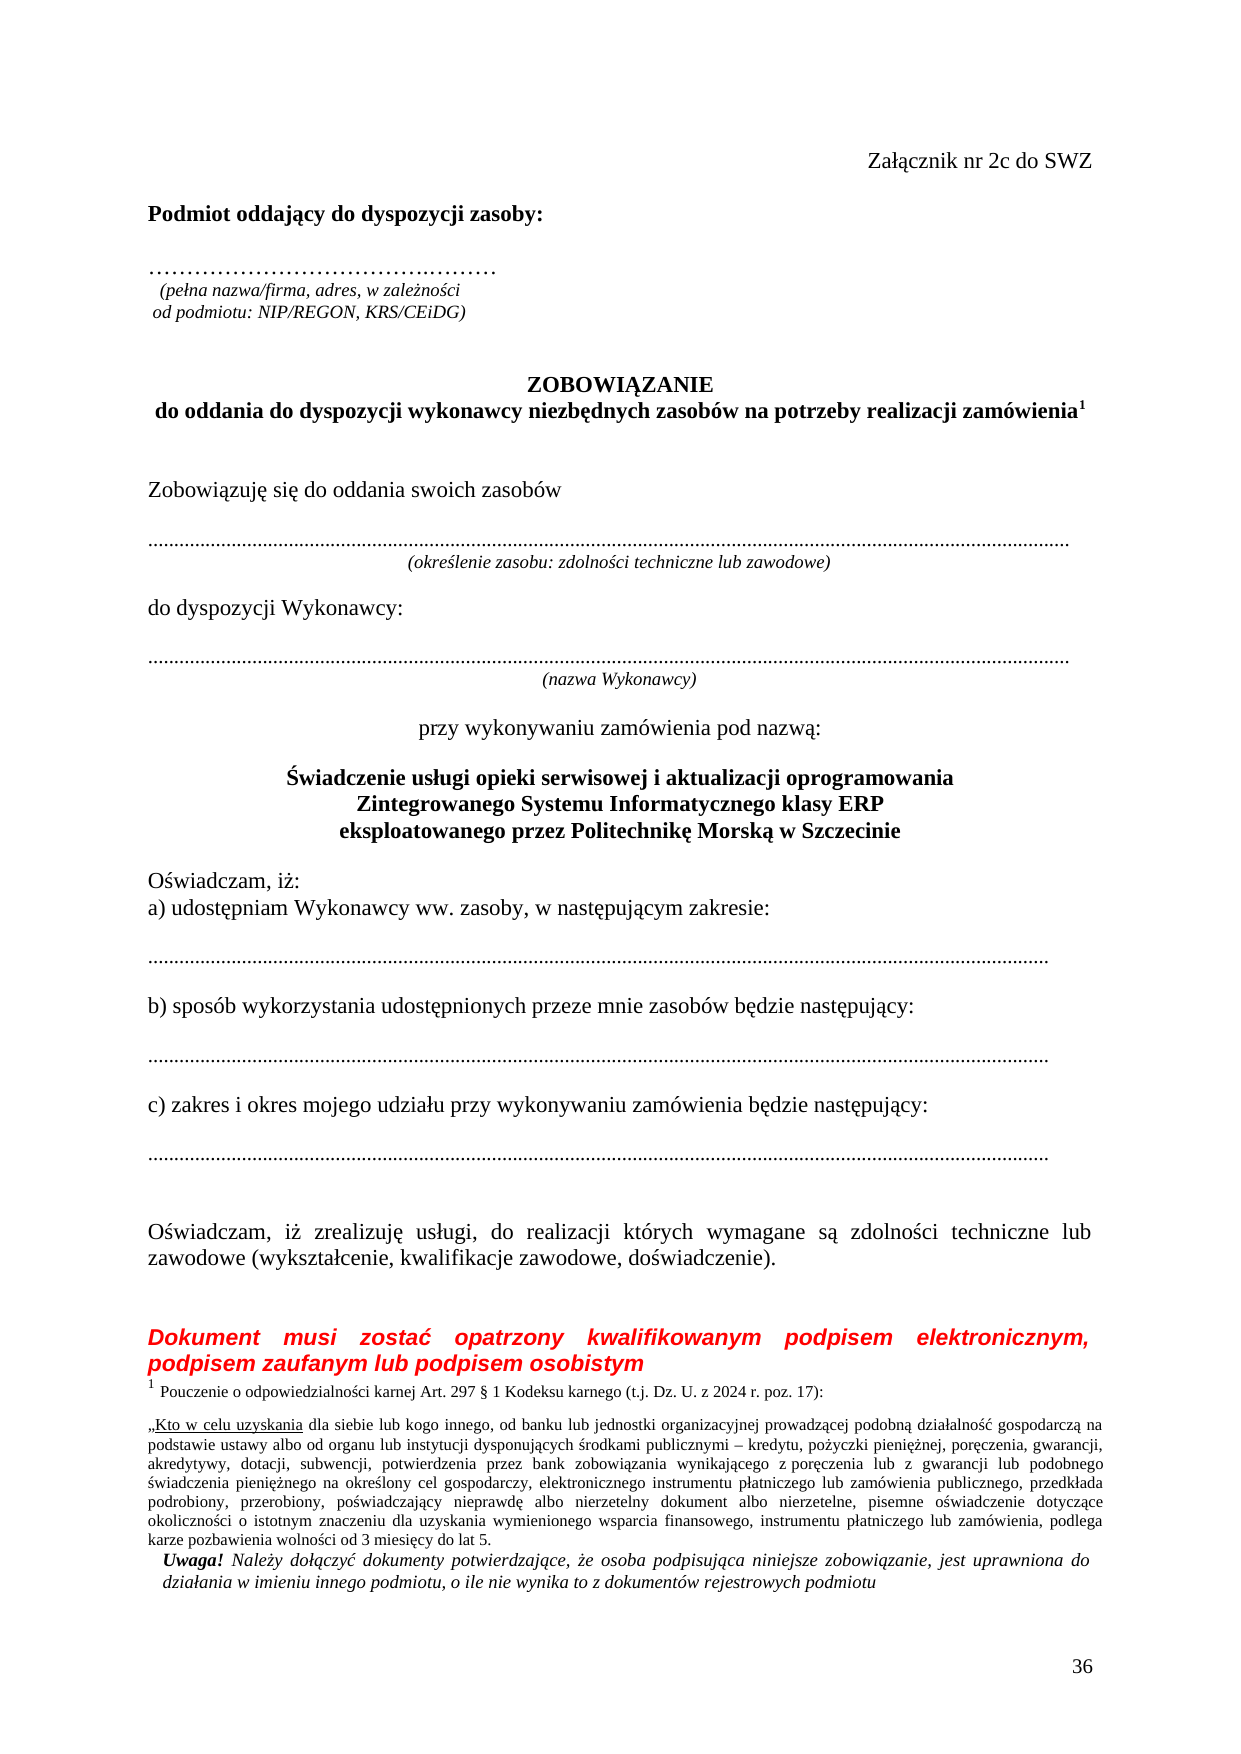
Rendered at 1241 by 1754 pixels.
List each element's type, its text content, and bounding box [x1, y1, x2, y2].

text ................................................................................................................................................................................. [148, 644, 1093, 668]
text od podmiotu: NIP/REGON, KRS/CEiDG) [148, 301, 472, 322]
text Uwaga! Należy dołączyć dokumenty potwierdzające, że osoba podpisująca niniejsze zobowiązanie, jest uprawniona do działania w imieniu innego podmiotu, o ile nie wynika to z dokumentów rejestrowych podmiotu [162, 1549, 1093, 1592]
text Zobowiązuję się do oddania swoich zasobów [148, 476, 1093, 502]
text ZOBOWIĄZANIE [148, 371, 1093, 397]
text (pełna nazwa/firma, adres, w zależności [148, 279, 472, 301]
text Dokument musi zostać opatrzony kwalifikowanym podpisem elektronicznym, podpisem zaufanym lub podpisem osobistym [148, 1323, 1093, 1376]
text Podmiot oddający do dyspozycji zasoby: [148, 200, 1093, 227]
text ................................................................................................................................................................................. [148, 526, 1093, 551]
text Załącznik nr 2c do SWZ [148, 148, 1093, 174]
text (nazwa Wykonawcy) [148, 668, 1093, 690]
subtitle Świadczenie usługi opieki serwisowej i aktualizacji oprogramowania [148, 764, 1093, 791]
text ............................................................................................................................................................................. [148, 944, 1093, 968]
list „Kto w celu uzyskania dla siebie lub kogo innego, od banku lub jednostki organizacyjnej prowadzącej podobną działalność gospodarczą na podstawie ustawy albo od organu lub instytucji dysponujących środkami publicznymi – kredytu, pożyczki pieniężnej, poręczenia, gwarancji, akredytywy, dotacji, subwencji, potwierdzenia przez bank zobowiązania wynikającego z poręczenia lub z gwarancji lub podobnego świadczenia pieniężnego na określony cel gospodarczy, elektronicznego instrumentu płatniczego lub zamówienia publicznego, przedkłada podrobiony, przerobiony, poświadczający nieprawdę albo nierzetelny dokument albo nierzetelne, pisemne oświadczenie dotyczące okoliczności o istotnym znaczeniu dla uzyskania wymienionego wsparcia finansowego, instrumentu płatniczego lub zamówienia, podlega karze pozbawienia wolności od 3 miesięcy do lat 5. [148, 1415, 1104, 1549]
text do dyspozycji Wykonawcy: [148, 594, 1093, 620]
text a) udostępniam Wykonawcy ww. zasoby, w następującym zakresie: [148, 894, 1093, 920]
text do oddania do dyspozycji wykonawcy niezbędnych zasobów na potrzeby realizacji zamówienia1 [148, 397, 1093, 423]
text przy wykonywaniu zamówienia pod nazwą: [148, 714, 1093, 740]
text 1 Pouczenie o odpowiedzialności karnej Art. 297 § 1 Kodeksu karnego (t.j. Dz. U. z 2024 r. poz. 17): [148, 1376, 1093, 1403]
text Oświadczam, iż: [148, 867, 1093, 894]
text ............................................................................................................................................................................. [148, 1043, 1093, 1067]
text Oświadczam, iż zrealizuję usługi, do realizacji których wymagane są zdolności techniczne lub zawodowe (wykształcenie, kwalifikacje zawodowe, doświadczenie). [148, 1218, 1093, 1271]
subtitle Zintegrowanego Systemu Informatycznego klasy ERP [148, 791, 1093, 817]
subtitle eksploatowanego przez Politechnikę Morską w Szczecinie [148, 817, 1093, 843]
text ……………………………….……… [148, 253, 502, 279]
text (określenie zasobu: zdolności techniczne lub zawodowe) [148, 551, 1093, 572]
text c) zakres i okres mojego udziału przy wykonywaniu zamówienia będzie następujący: [148, 1091, 1093, 1117]
text b) sposób wykorzystania udostępnionych przeze mnie zasobów będzie następujący: [148, 992, 1093, 1018]
text ............................................................................................................................................................................. [148, 1141, 1093, 1165]
